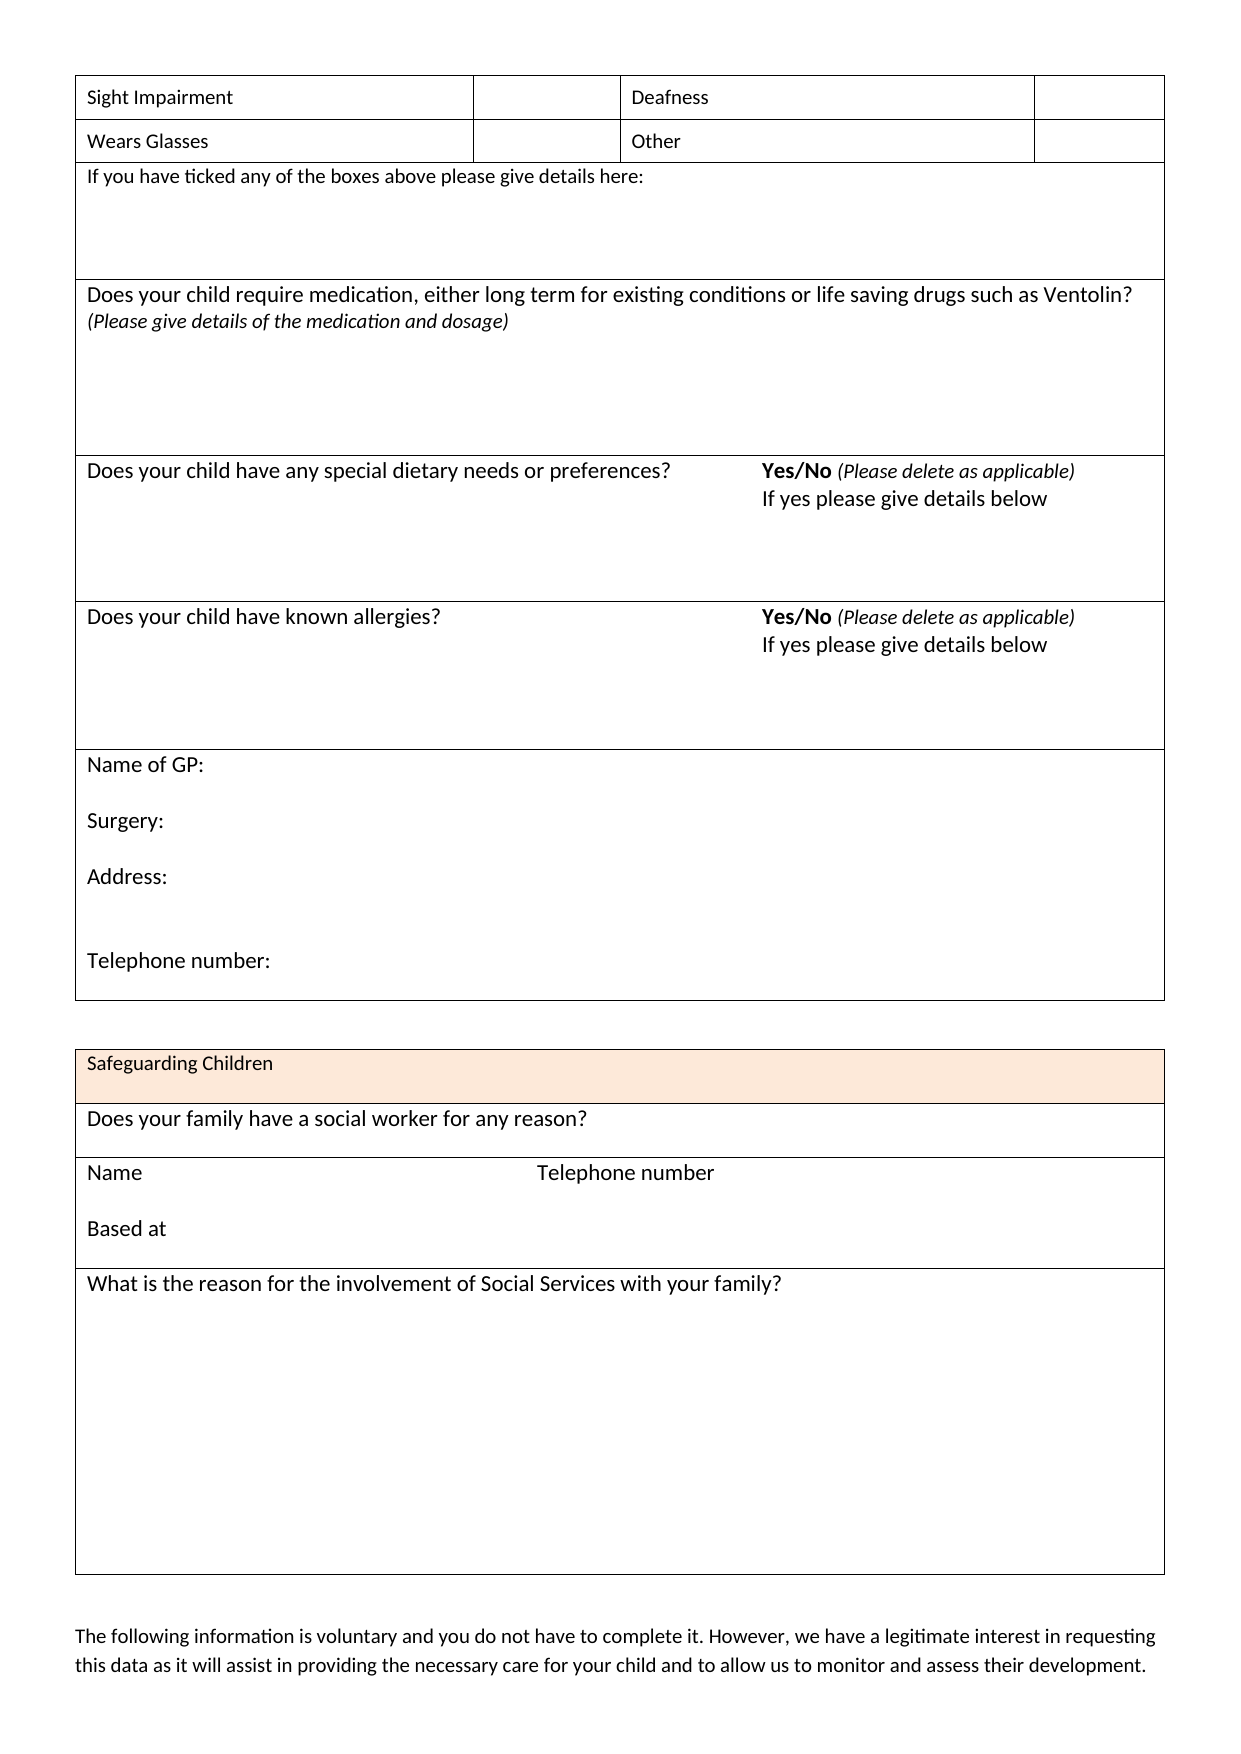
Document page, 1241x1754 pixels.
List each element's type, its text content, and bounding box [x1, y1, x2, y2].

table_cell [474, 76, 620, 118]
table_cell Name Telephone number Based at [76, 1158, 1164, 1268]
table_cell Deafness [621, 76, 1034, 118]
table_cell If you have ticked any of the boxes above please give details here: [76, 163, 1164, 279]
table_cell Does your child have known allergies? Yes/No (Please delete as applicable) If yes please give details below [76, 602, 1164, 749]
table_cell [1035, 76, 1164, 118]
text The following information is voluntary and you do not have to complete it. However, we have a legitimate interest in requesting this data as it will assist in providing the necessary care for your child and to allow us to monitor and assess their development. [75, 1623, 1165, 1678]
table_cell What is the reason for the involvement of Social Services with your family? [76, 1269, 1164, 1574]
table_header Safeguarding Children [76, 1050, 1164, 1103]
table_cell Does your family have a social worker for any reason? [76, 1104, 1164, 1157]
table_cell Name of GP: Surgery: Address: Telephone number: [76, 750, 1164, 999]
table_cell Does your child require medication, either long term for existing conditions or life saving drugs such as Ventolin? (Please give details of the medication and dosage) [76, 280, 1164, 455]
table_cell Other [621, 120, 1034, 162]
table_cell Does your child have any special dietary needs or preferences? Yes/No (Please delete as applicable) If yes please give details below [76, 456, 1164, 601]
table_cell [1035, 120, 1164, 162]
table_cell Wears Glasses [76, 120, 473, 162]
table_cell [474, 120, 620, 162]
table_cell Sight Impairment [76, 76, 473, 118]
